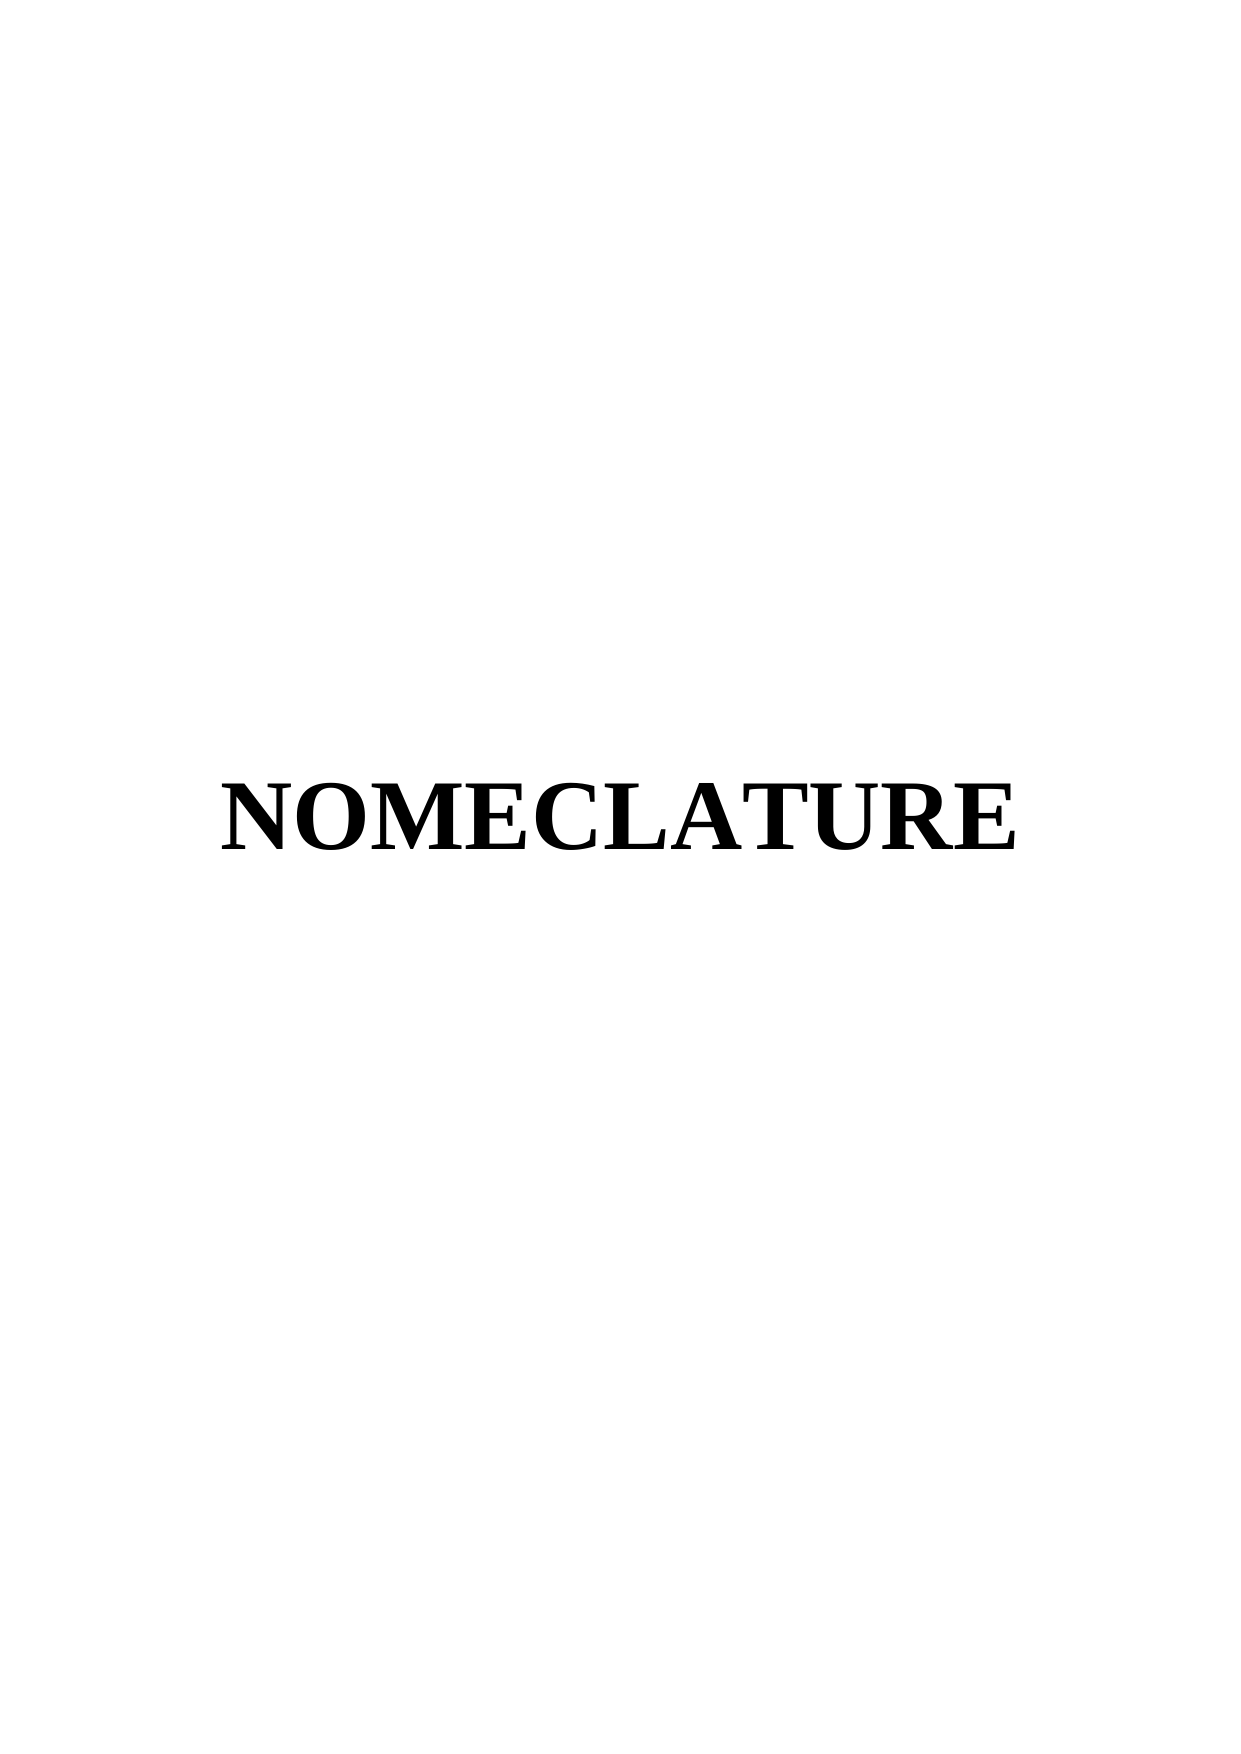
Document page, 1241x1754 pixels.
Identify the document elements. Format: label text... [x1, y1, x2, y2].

text NOMECLATURE [148, 756, 1093, 871]
